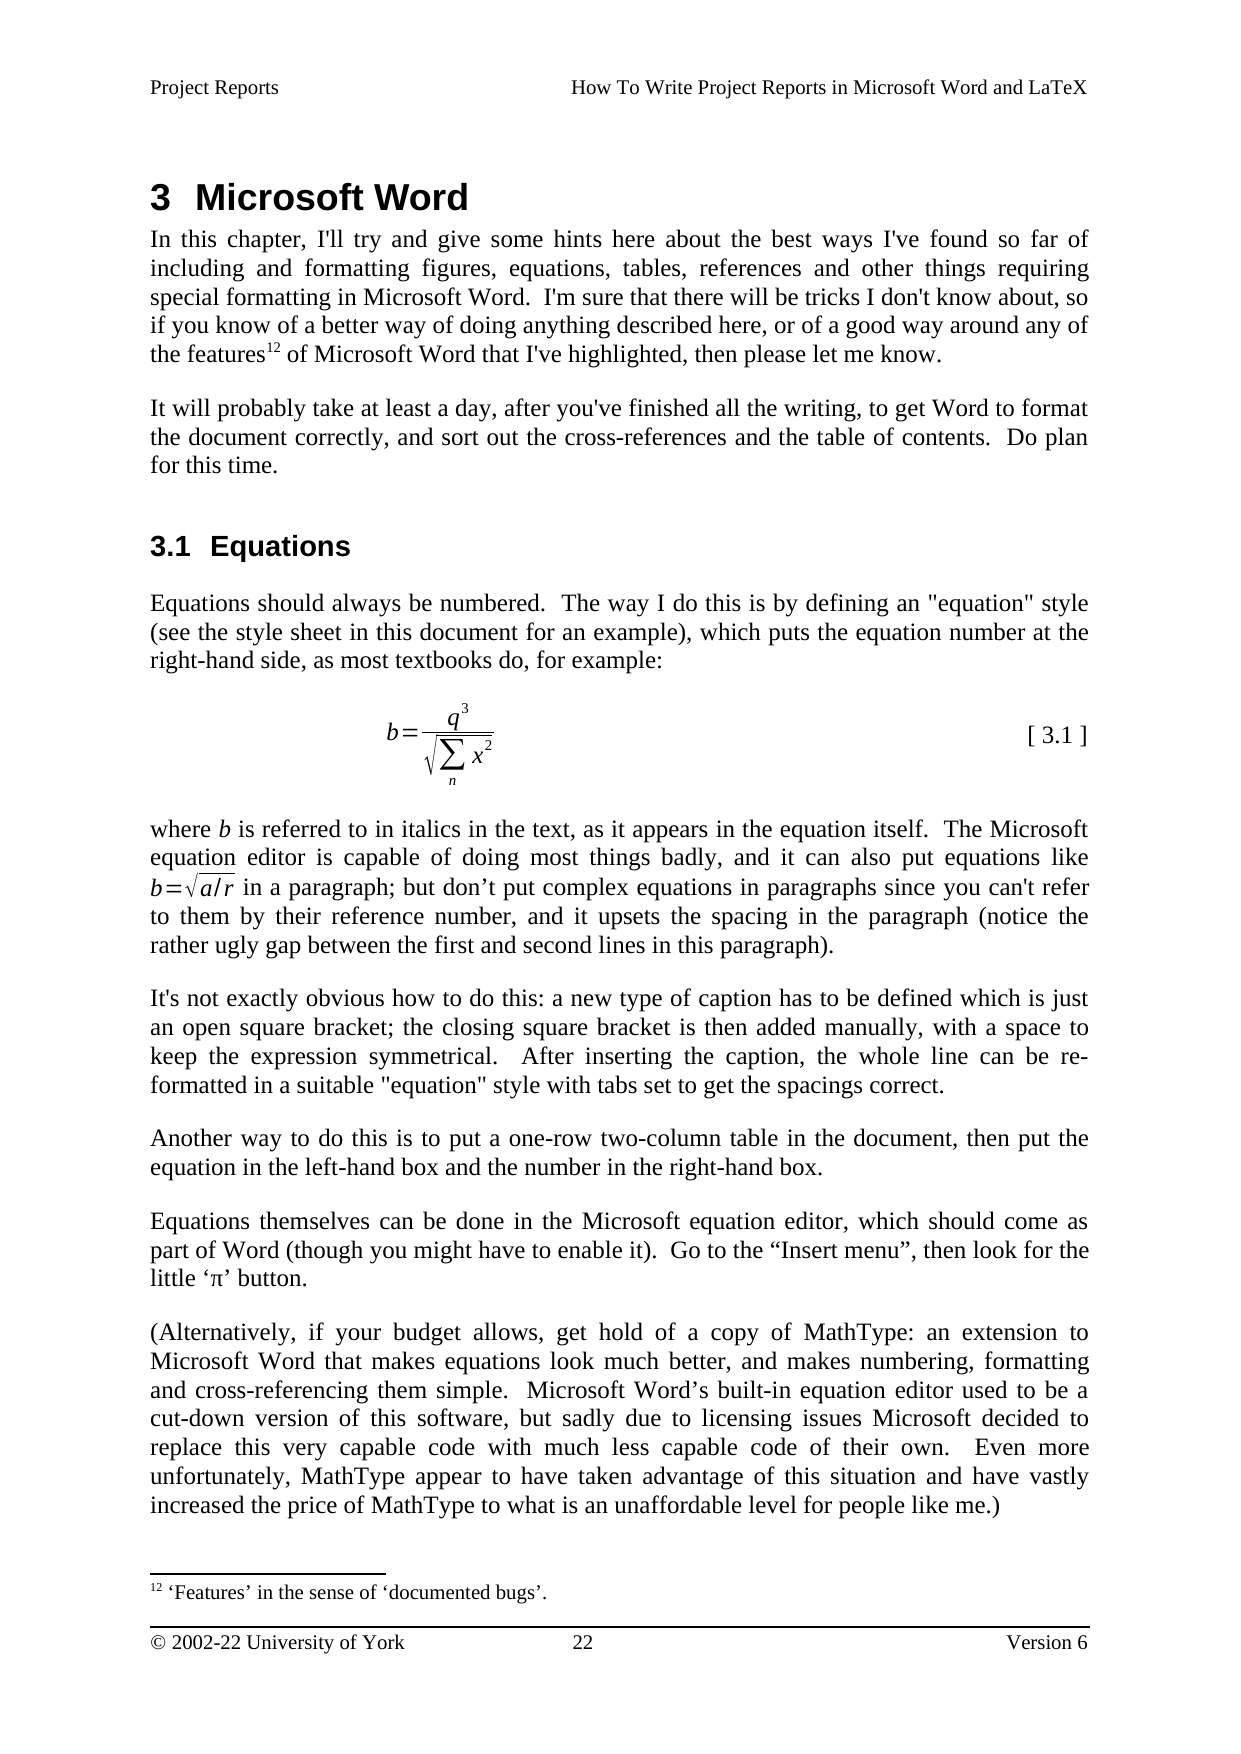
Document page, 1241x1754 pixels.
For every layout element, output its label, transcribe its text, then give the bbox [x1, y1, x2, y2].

text (Alternatively, if your budget allows, get hold of a copy of MathType: an extension to Microsoft Word that makes equations look much better, and makes numbering, formatting and cross-referencing them simple. Microsoft Word’s built-in equation editor used to be a cut-down version of this software, but sadly due to licensing issues Microsoft decided to replace this very capable code with much less capable code of their own. Even more unfortunately, MathType appear to have taken advantage of this situation and have vastly increased the price of MathType to what is an unaffordable level for people like me.) [150, 1317, 1090, 1518]
text where b is referred to in italics in the text, as it appears in the equation itself. The Microsoft equation editor is capable of doing most things badly, and it can also put equations like in a paragraph; but don’t put complex equations in paragraphs since you can't refer to them by their reference number, and it upsets the spacing in the paragraph (notice the rather ugly gap between the first and second lines in this paragraph). [150, 814, 1090, 958]
text In this chapter, I'll try and give some hints here about the best ways I've found so far of including and formatting figures, equations, tables, references and other things requiring special formatting in Microsoft Word. I'm sure that there will be tricks I don't know about, so if you know of a better way of doing anything described here, or of a good way around any of the features of Microsoft Word that I've highlighted, then please let me know. [150, 224, 1090, 368]
text Equations themselves can be done in the Microsoft equation editor, which should come as part of Word (though you might have to enable it). Go to the “Insert menu”, then look for the little ‘π’ button. [150, 1206, 1090, 1292]
text Another way to do this is to put a one-row two-column table in the document, then put the equation in the left-hand box and the number in the right-hand box. [150, 1123, 1090, 1181]
text Equations should always be numbered. The way I do this is by defining an "equation" style (see the style sheet in this document for an example), which puts the equation number at the right-hand side, as most textbooks do, for example: [150, 588, 1090, 674]
text It will probably take at least a day, after you've finished all the writing, to get Word to format the document correctly, and sort out the cross-references and the table of contents. Do plan for this time. [150, 393, 1090, 479]
text It's not exactly obvious how to do this: a new type of caption has to be defined which is just an open square bracket; the closing square bracket is then added manually, with a space to keep the expression symmetrical. After inserting the caption, the whole line can be re-formatted in a suitable "equation" style with tabs set to get the spacings correct. [150, 983, 1090, 1098]
subtitle Microsoft Word [150, 175, 1090, 218]
subtitle Equations [150, 529, 1090, 563]
